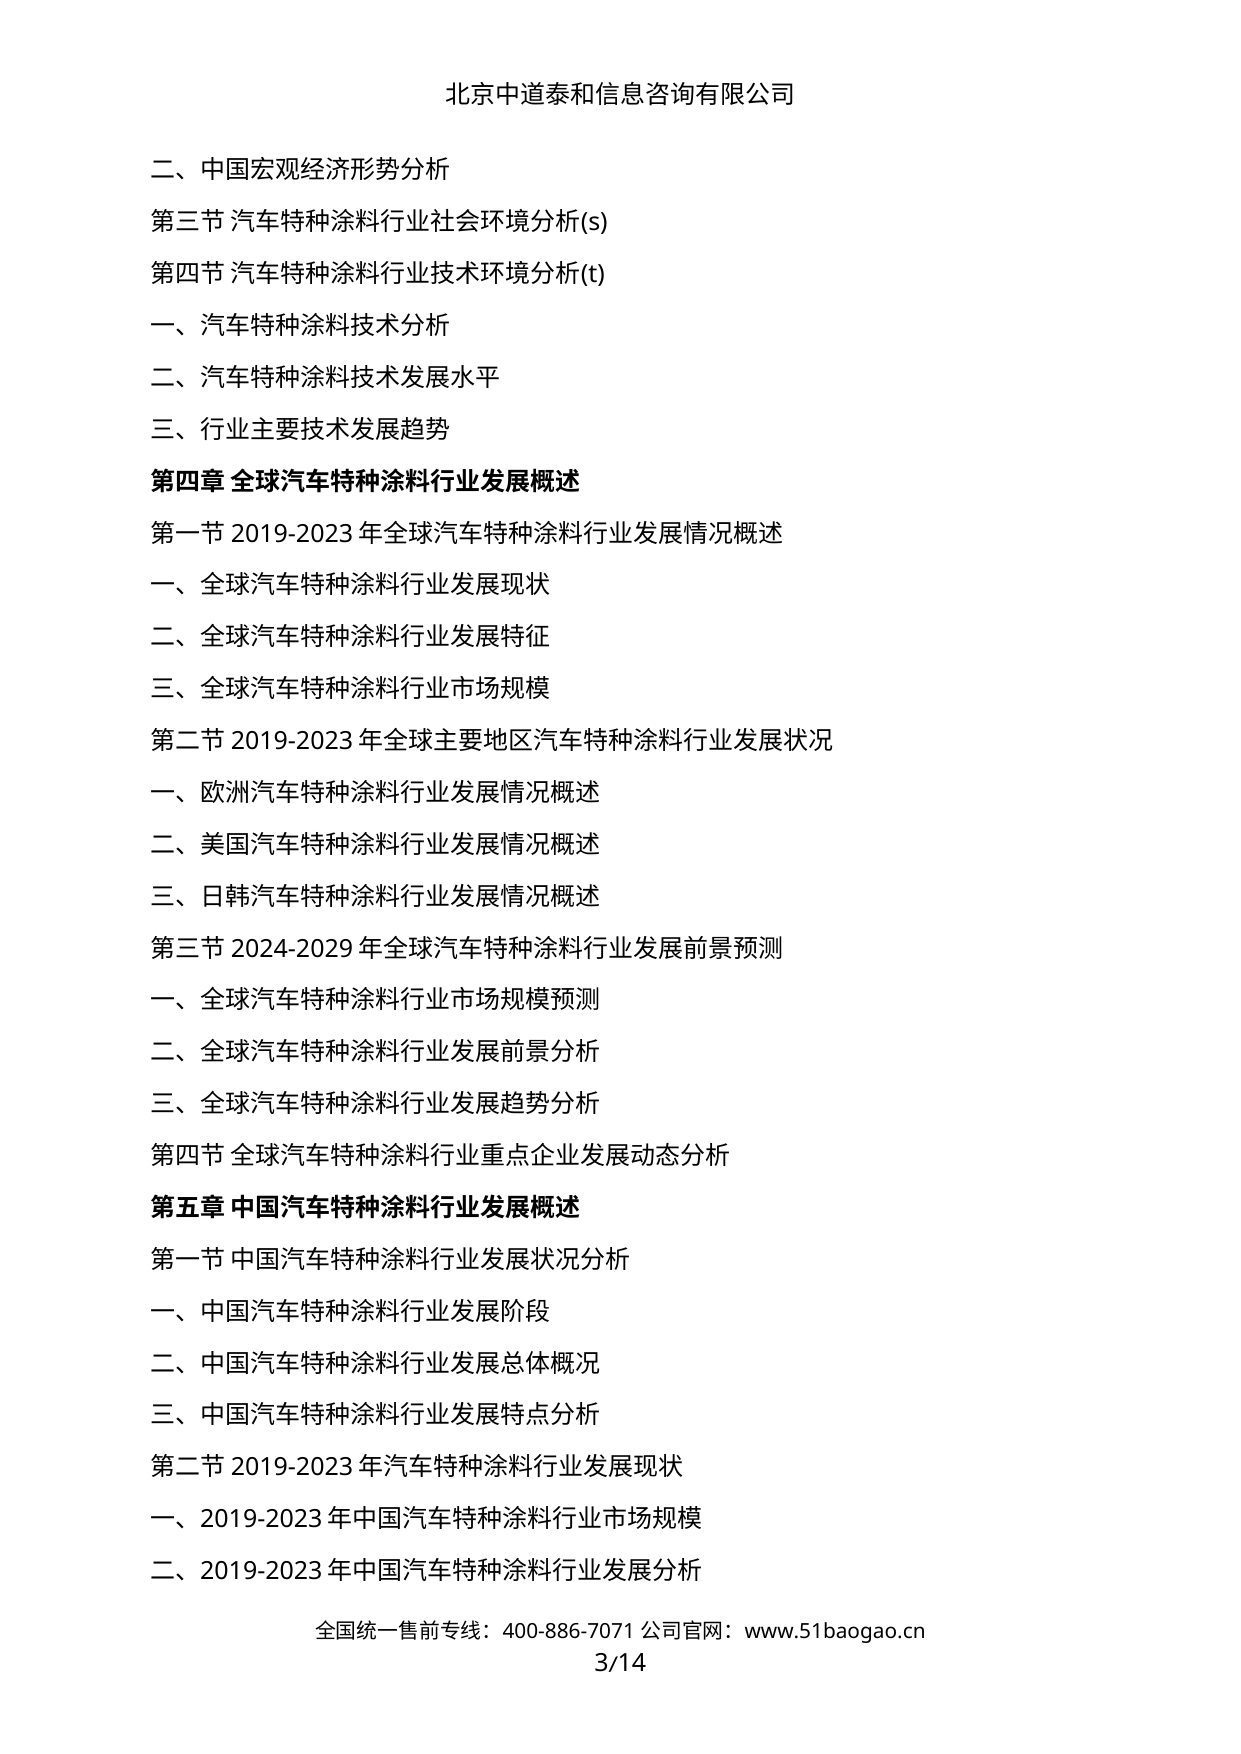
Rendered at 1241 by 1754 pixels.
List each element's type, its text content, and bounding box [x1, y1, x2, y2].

text 二、2019-2023年中国汽车特种涂料行业发展分析 [150, 1551, 1090, 1587]
text 第三节 2024-2029年全球汽车特种涂料行业发展前景预测 [150, 928, 1090, 964]
text 三、中国汽车特种涂料行业发展特点分析 [150, 1395, 1090, 1431]
text 三、全球汽车特种涂料行业市场规模 [150, 669, 1090, 705]
text 三、行业主要技术发展趋势 [150, 409, 1090, 446]
text 一、汽车特种涂料技术分析 [150, 306, 1090, 342]
text 二、汽车特种涂料技术发展水平 [150, 357, 1090, 394]
text 二、中国汽车特种涂料行业发展总体概况 [150, 1343, 1090, 1379]
text 第二节 2019-2023年全球主要地区汽车特种涂料行业发展状况 [150, 721, 1090, 757]
text 三、日韩汽车特种涂料行业发展情况概述 [150, 876, 1090, 912]
text 第三节 汽车特种涂料行业社会环境分析(s) [150, 202, 1090, 238]
text 第五章 中国汽车特种涂料行业发展概述 [150, 1187, 1090, 1224]
text 第二节 2019-2023年汽车特种涂料行业发展现状 [150, 1447, 1090, 1483]
text 第四节 全球汽车特种涂料行业重点企业发展动态分析 [150, 1136, 1090, 1172]
text 第四章 全球汽车特种涂料行业发展概述 [150, 461, 1090, 497]
text 二、中国宏观经济形势分析 [150, 150, 1090, 186]
text 二、全球汽车特种涂料行业发展前景分析 [150, 1032, 1090, 1068]
text 一、2019-2023年中国汽车特种涂料行业市场规模 [150, 1499, 1090, 1535]
text 一、欧洲汽车特种涂料行业发展情况概述 [150, 772, 1090, 809]
text 二、美国汽车特种涂料行业发展情况概述 [150, 824, 1090, 861]
text 三、全球汽车特种涂料行业发展趋势分析 [150, 1084, 1090, 1120]
text 一、全球汽车特种涂料行业发展现状 [150, 565, 1090, 601]
text 一、中国汽车特种涂料行业发展阶段 [150, 1291, 1090, 1327]
text 第一节 中国汽车特种涂料行业发展状况分析 [150, 1239, 1090, 1276]
text 一、全球汽车特种涂料行业市场规模预测 [150, 980, 1090, 1016]
text 第一节 2019-2023年全球汽车特种涂料行业发展情况概述 [150, 513, 1090, 549]
text 第四节 汽车特种涂料行业技术环境分析(t) [150, 254, 1090, 290]
text 二、全球汽车特种涂料行业发展特征 [150, 617, 1090, 653]
